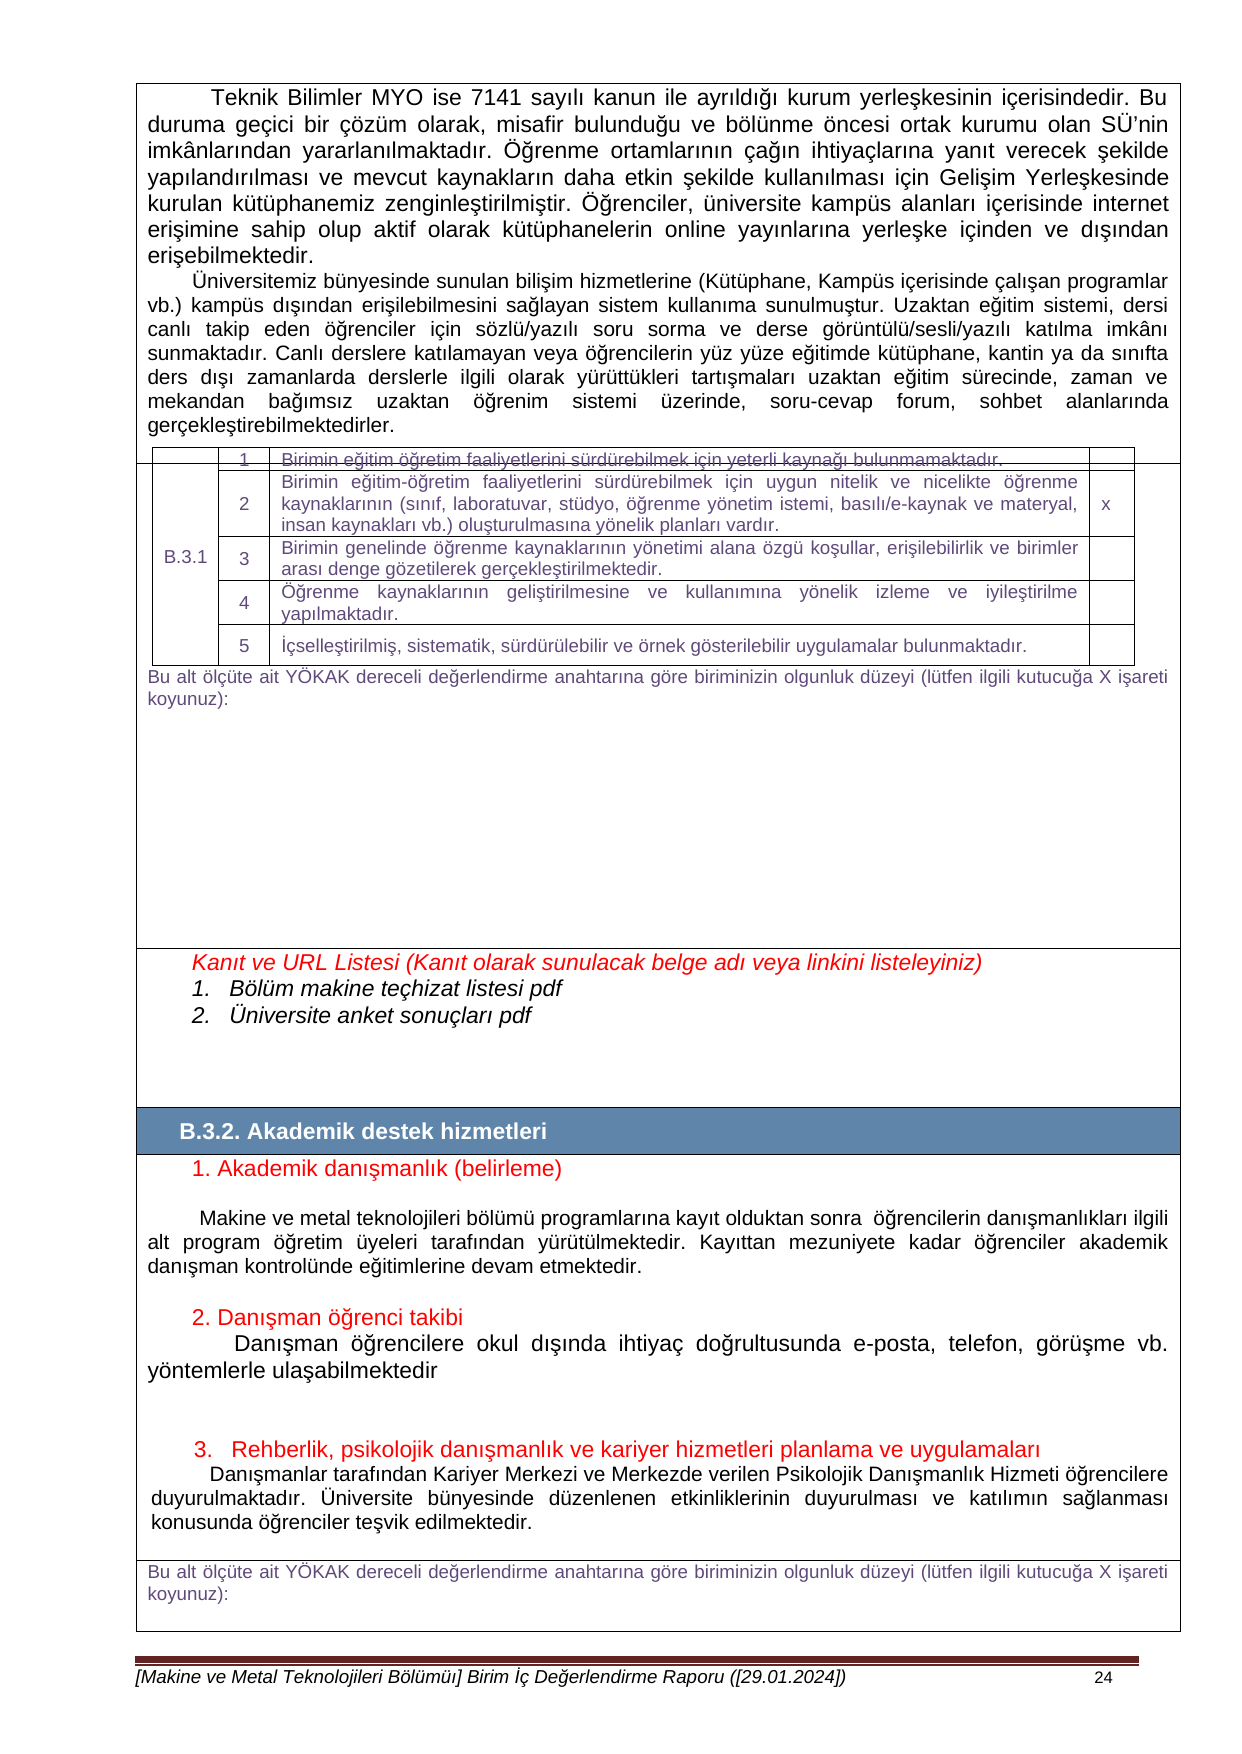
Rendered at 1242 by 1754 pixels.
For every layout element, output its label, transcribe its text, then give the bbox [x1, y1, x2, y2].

table_cell Kanıt ve URL Listesi (Kanıt olarak sunulacak belge adı veya linkini listeleyiniz) Bölüm makine teçhizat listesi pdf Üniversite anket sonuçları pdf [137, 949, 1180, 1107]
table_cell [137, 1561, 1180, 1631]
table_cell Bu alt ölçüte ait YÖKAK dereceli değerlendirme anahtarına göre biriminizin olgunluk düzeyi (lütfen ilgili kutucuğa X işareti koyunuz): [137, 464, 1180, 948]
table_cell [137, 84, 1180, 463]
table_cell B.3.2. Akademik destek hizmetleri [137, 1108, 1180, 1154]
table_cell 1. Akademik danışmanlık (belirleme) Makine ve metal teknolojileri bölümü programlarına kayıt olduktan sonra öğrencilerin danışmanlıkları ilgili alt program öğretim üyeleri tarafından yürütülmektedir. Kayıttan mezuniyete kadar öğrenciler akademik danışman kontrolünde eğitimlerine devam etmektedir. 2. Danışman öğrenci takibi Danışman öğrencilere okul dışında ihtiyaç doğrultusunda e-posta, telefon, görüşme vb. yöntemlerle ulaşabilmektedir Rehberlik, psikolojik danışmanlık ve kariyer hizmetleri planlama ve uygulamaları Danışmanlar tarafından Kariyer Merkezi ve Merkezde verilen Psikolojik Danışmanlık Hizmeti öğrencilere duyurulmaktadır. Üniversite bünyesinde düzenlenen etkinliklerinin duyurulması ve katılımın sağlanması konusunda öğrenciler teşvik edilmektedir. [137, 1155, 1180, 1560]
